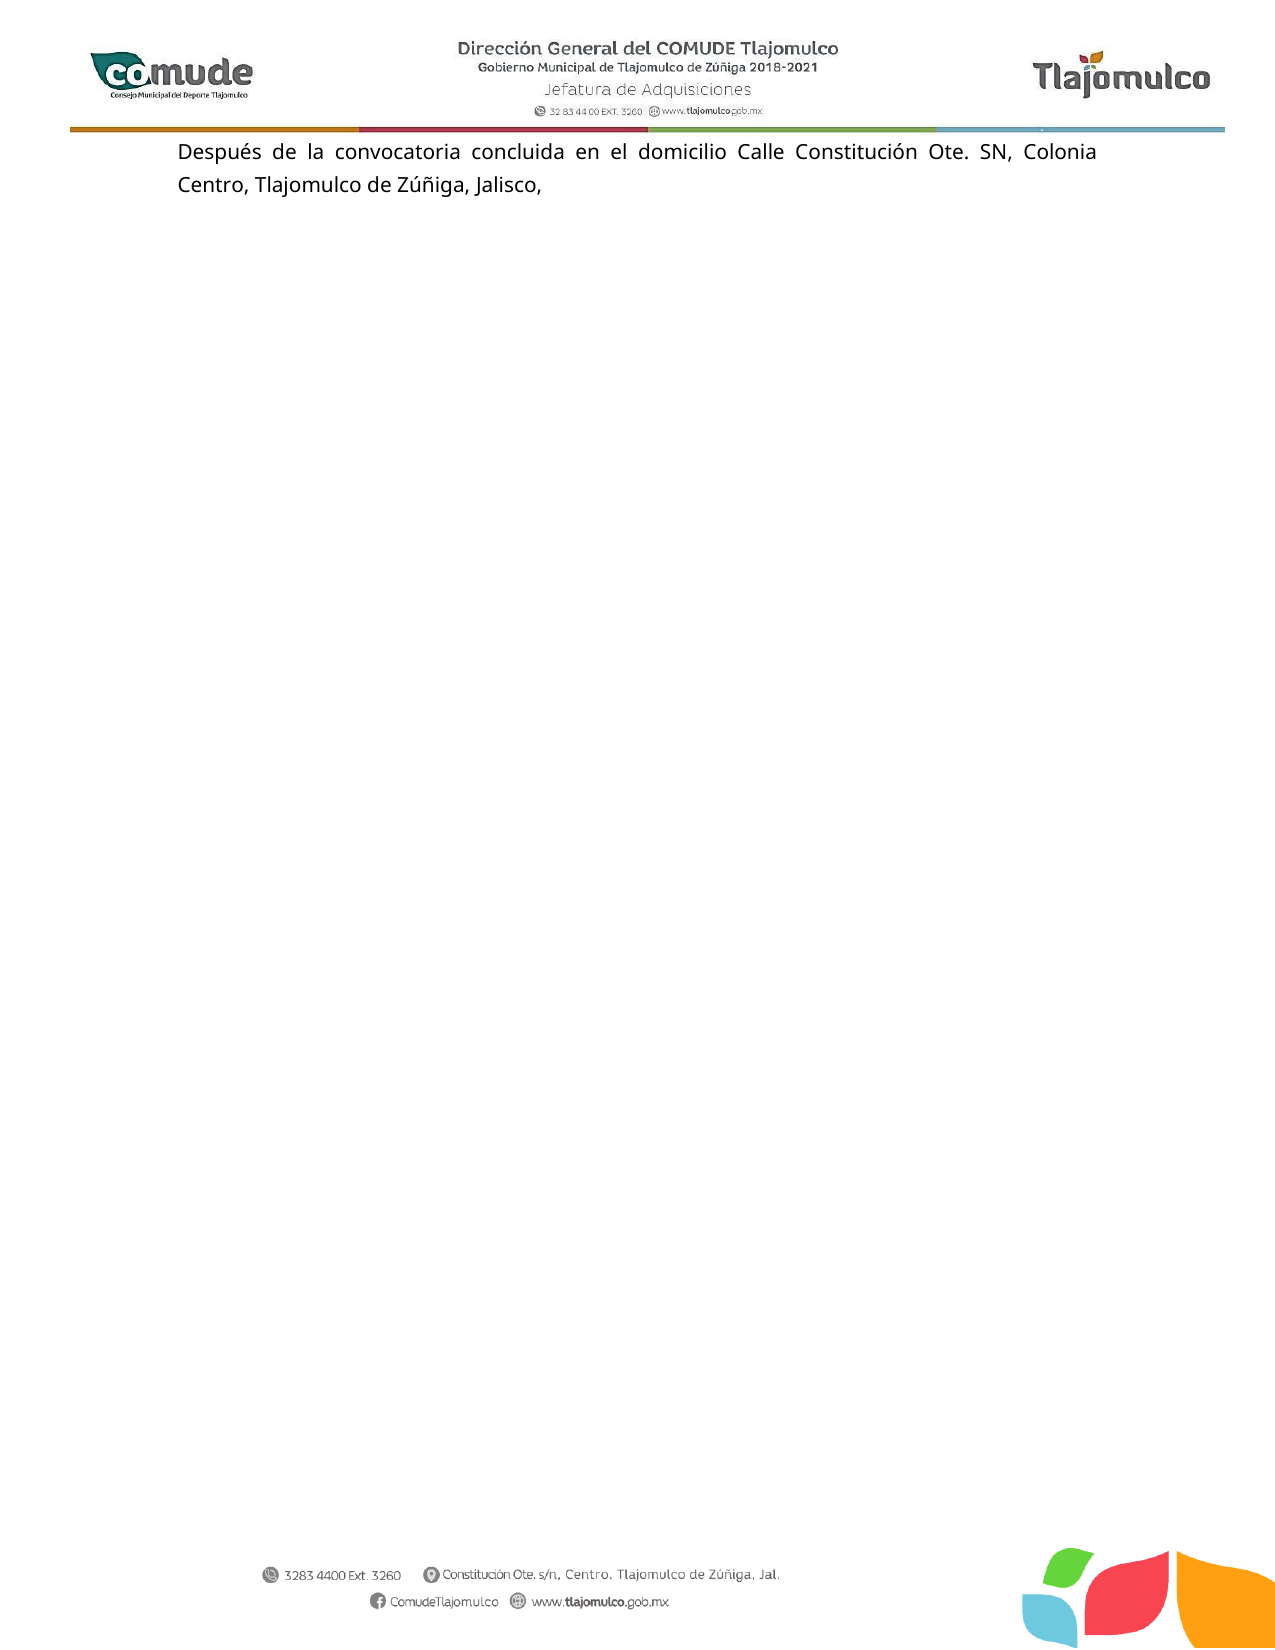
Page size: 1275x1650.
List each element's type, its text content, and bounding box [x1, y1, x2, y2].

picture [70, 32, 1225, 137]
picture [262, 1548, 1275, 1648]
